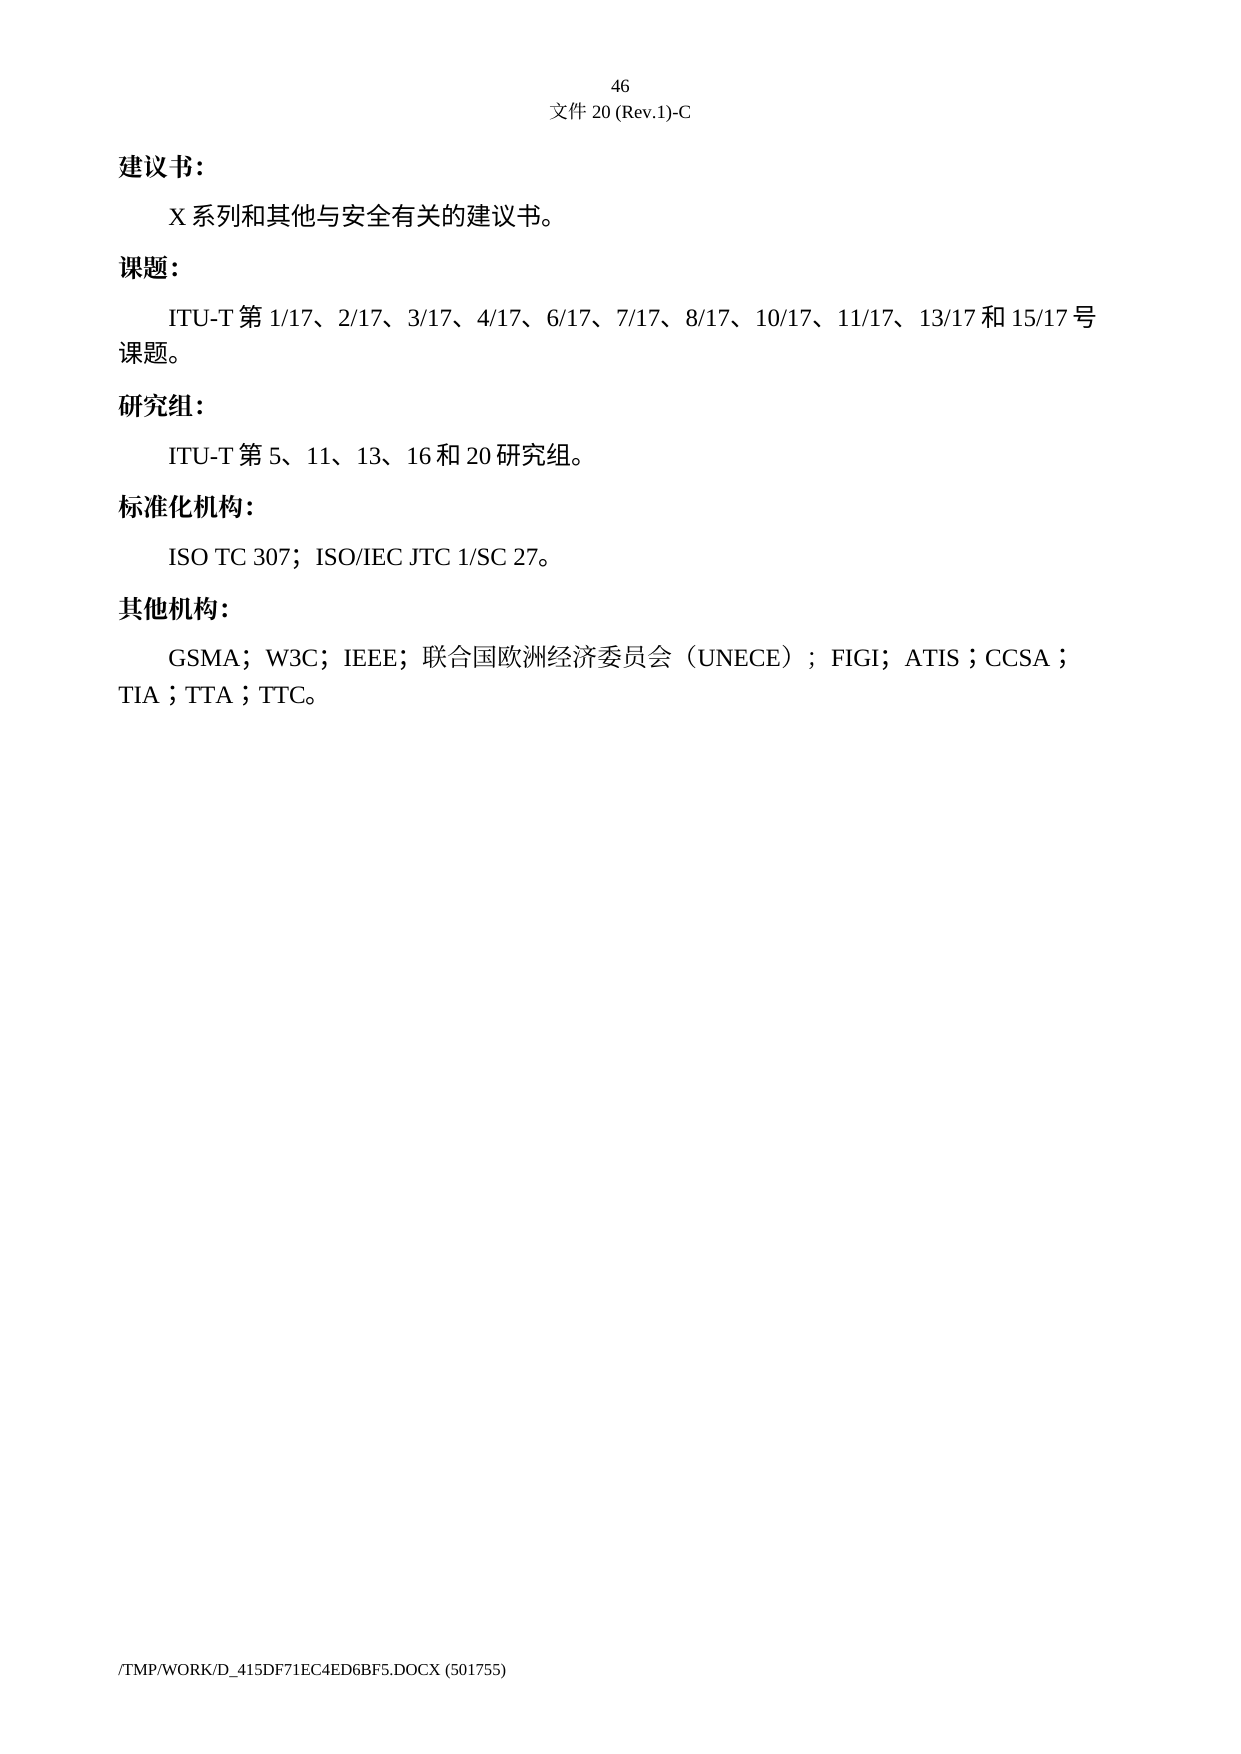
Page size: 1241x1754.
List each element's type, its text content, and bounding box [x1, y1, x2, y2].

subtitle 课题： [118, 249, 1122, 285]
text X系列和其他与安全有关的建议书。 [118, 196, 1122, 232]
text ITU-T第1/17、2/17、3/17、4/17、6/17、7/17、8/17、10/17、11/17、13/17和15/17号课题。 [118, 297, 1122, 370]
subtitle 建议书： [118, 148, 1122, 184]
subtitle 其他机构： [118, 589, 1122, 625]
subtitle 研究组： [118, 387, 1122, 423]
subtitle 标准化机构： [118, 488, 1122, 524]
text ISO TC 307；ISO/IEC JTC 1/SC 27。 [118, 536, 1122, 573]
text GSMA；W3C；IEEE；联合国欧洲经济委员会（UNECE）；FIGI；ATIS；CCSA； TIA；TTA；TTC。 [118, 638, 1122, 710]
text ITU-T第5、11、13、16和20研究组。 [118, 435, 1122, 471]
